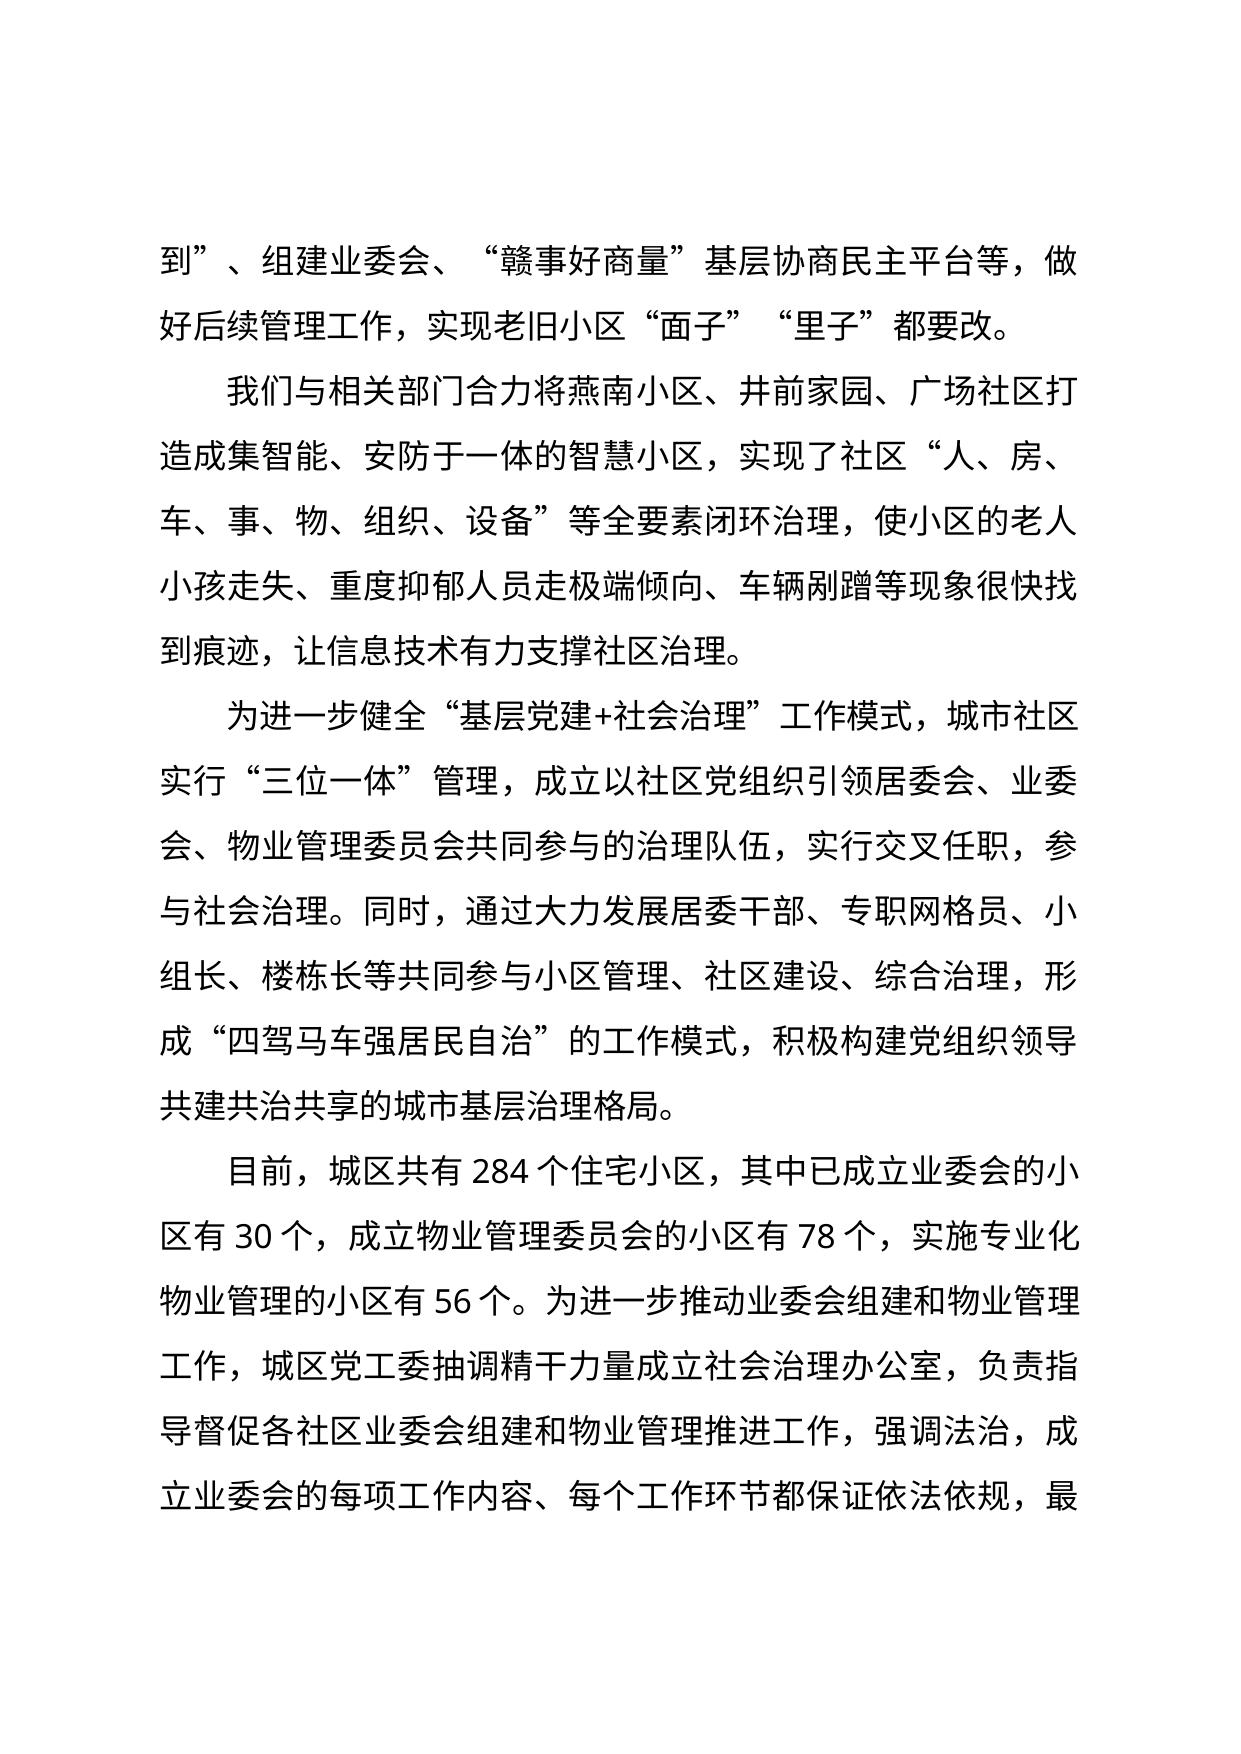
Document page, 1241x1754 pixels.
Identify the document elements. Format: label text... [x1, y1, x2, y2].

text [159, 1137, 1081, 1527]
text 我们与相关部门合力将燕南小区、井前家园、广场社区打造成集智能、安防于一体的智慧小区，实现了社区“人、房、车、事、物、组织、设备”等全要素闭环治理，使小区的老人小孩走失、重度抑郁人员走极端倾向、车辆剐蹭等现象很快找到痕迹，让信息技术有力支撑社区治理。 [159, 357, 1081, 682]
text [159, 227, 1081, 357]
text 为进一步健全“基层党建+社会治理”工作模式，城市社区实行“三位一体”管理，成立以社区党组织引领居委会、业委会、物业管理委员会共同参与的治理队伍，实行交叉任职，参与社会治理。同时，通过大力发展居委干部、专职网格员、小组长、楼栋长等共同参与小区管理、社区建设、综合治理，形成“四驾马车强居民自治”的工作模式，积极构建党组织领导共建共治共享的城市基层治理格局。 [159, 682, 1081, 1137]
